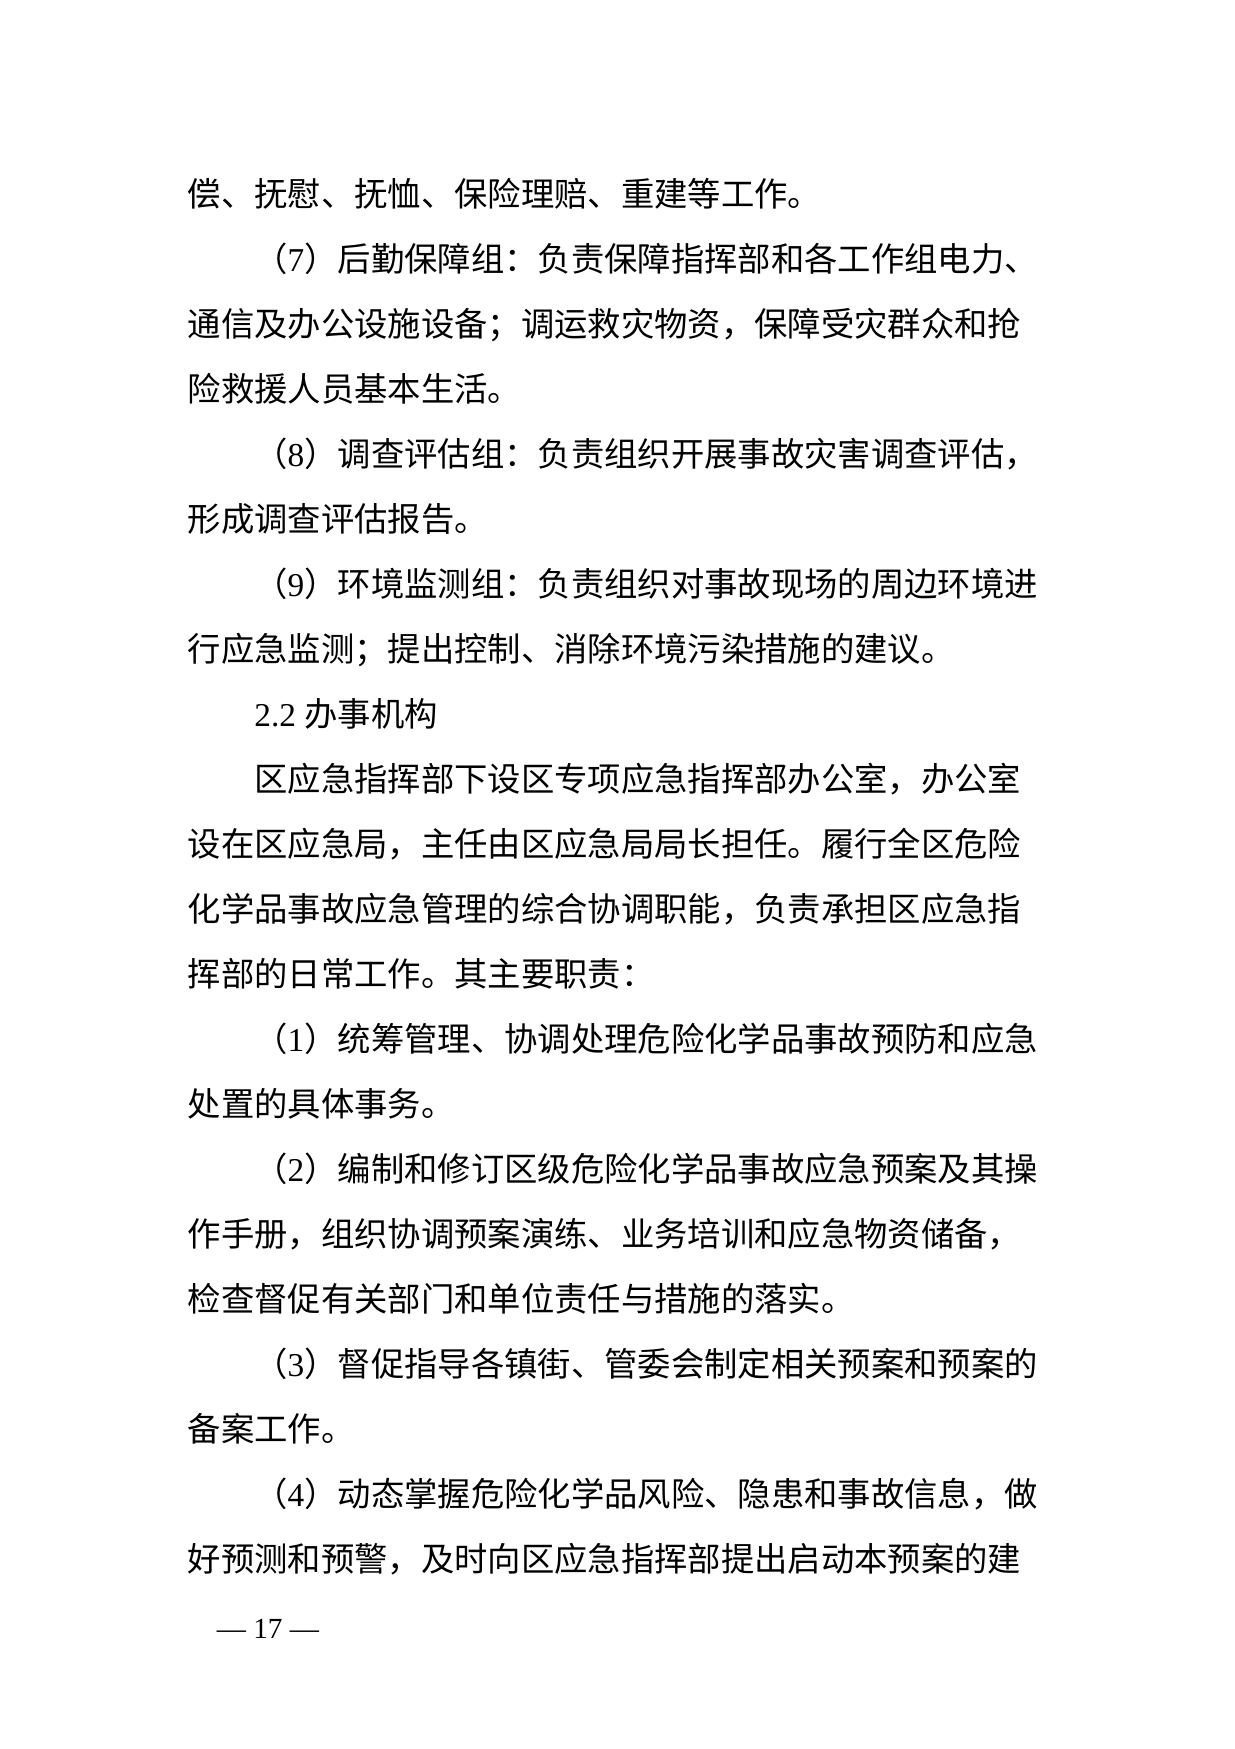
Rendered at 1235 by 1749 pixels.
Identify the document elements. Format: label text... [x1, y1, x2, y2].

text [187, 159, 1047, 224]
text 区应急指挥部下设区专项应急指挥部办公室，办公室设在区应急局，主任由区应急局局长担任。履行全区危险化学品事故应急管理的综合协调职能，负责承担区应急指挥部的日常工作。其主要职责： [187, 744, 1047, 1004]
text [187, 1459, 1047, 1589]
text （7）后勤保障组：负责保障指挥部和各工作组电力、通信及办公设施设备；调运救灾物资，保障受灾群众和抢险救援人员基本生活。 [187, 224, 1047, 419]
text （9）环境监测组：负责组织对事故现场的周边环境进行应急监测；提出控制、消除环境污染措施的建议。 [187, 549, 1047, 679]
text （1）统筹管理、协调处理危险化学品事故预防和应急处置的具体事务。 [187, 1004, 1047, 1134]
text 2.2 办事机构 [187, 679, 1047, 744]
text （3）督促指导各镇街、管委会制定相关预案和预案的备案工作。 [187, 1329, 1047, 1459]
text （2）编制和修订区级危险化学品事故应急预案及其操作手册，组织协调预案演练、业务培训和应急物资储备，检查督促有关部门和单位责任与措施的落实。 [187, 1134, 1047, 1329]
text （8）调查评估组：负责组织开展事故灾害调查评估，形成调查评估报告。 [187, 419, 1047, 549]
